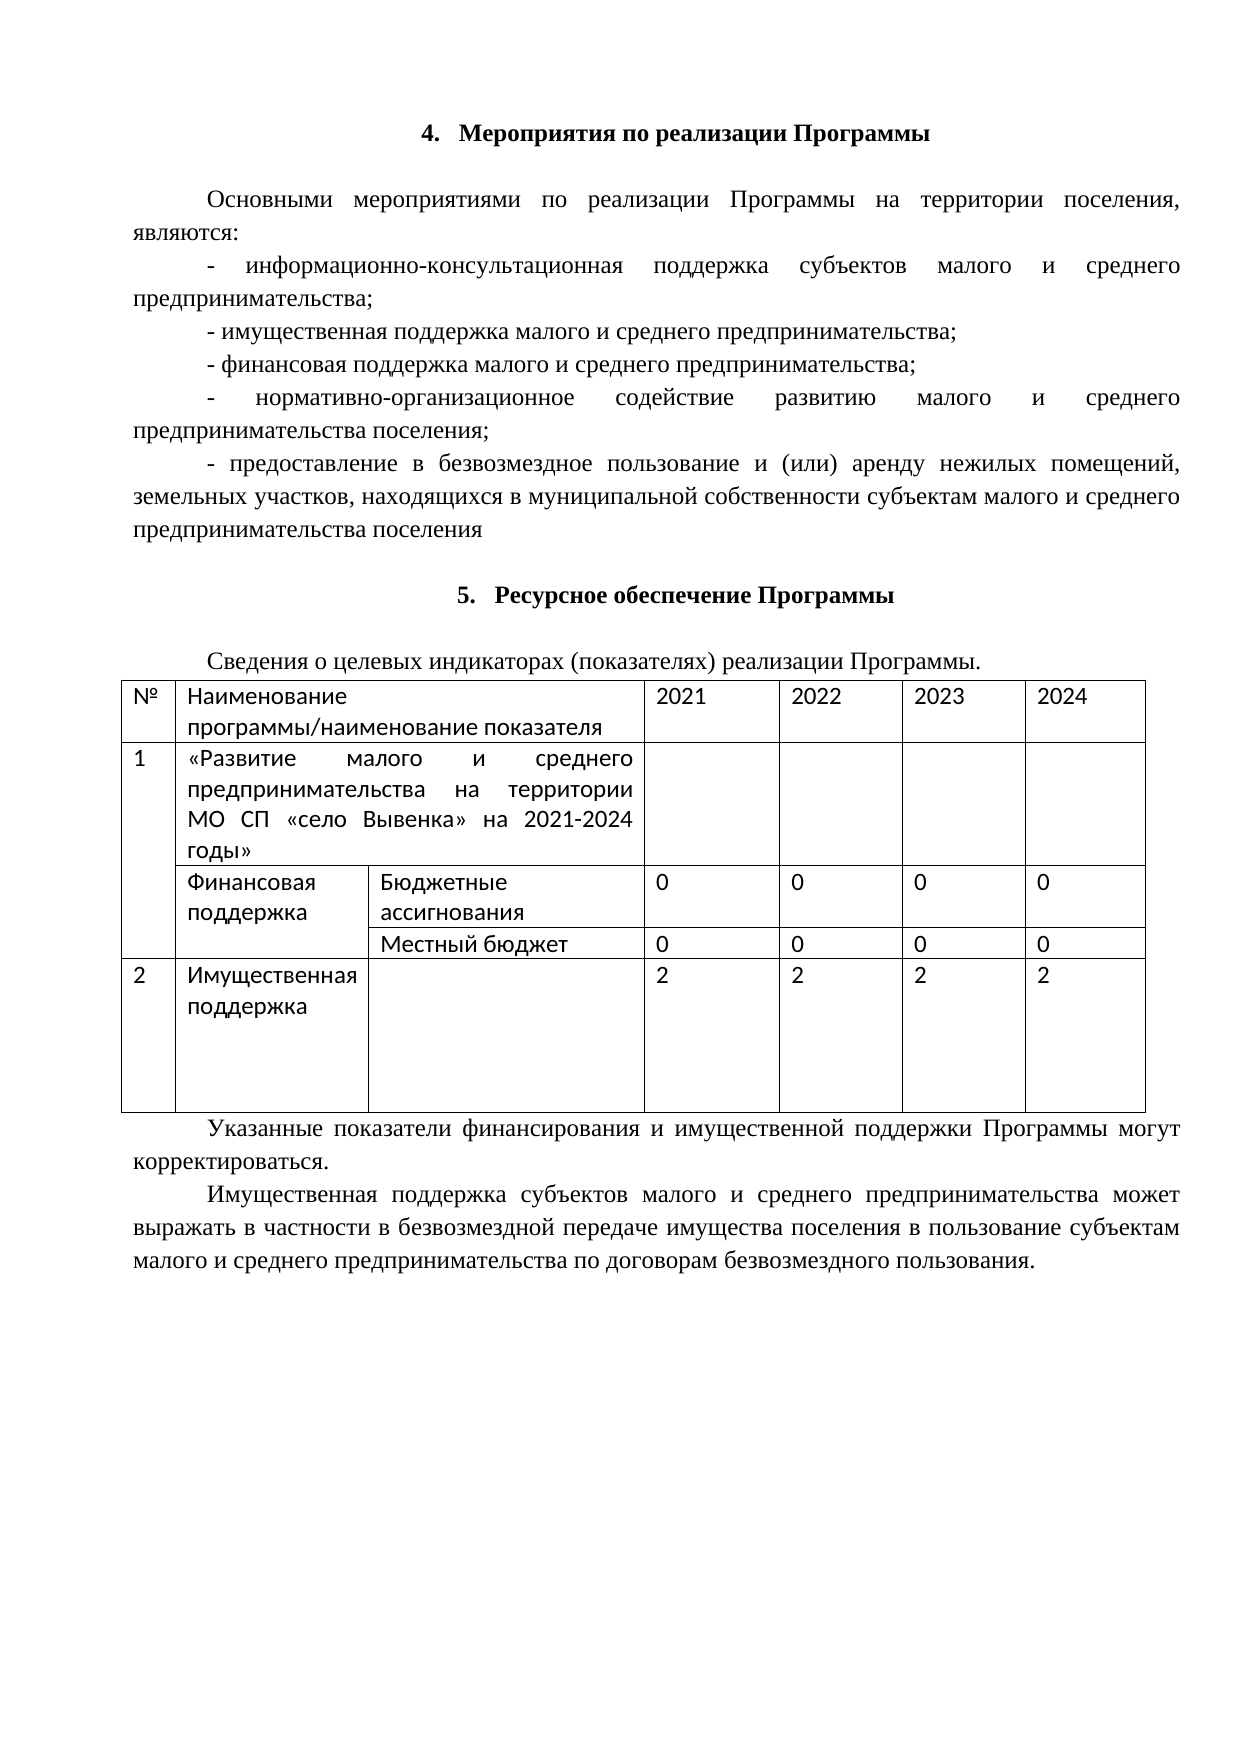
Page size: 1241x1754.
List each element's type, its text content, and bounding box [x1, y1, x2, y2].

table_cell 0 [780, 928, 902, 958]
table_cell Имущественная поддержка [176, 959, 368, 1112]
list Ресурсное обеспечение Программы [170, 580, 1181, 609]
table_cell 0 [780, 866, 902, 927]
text Сведения о целевых индикаторах (показателях) реализации Программы. [133, 646, 1181, 675]
table_header 2023 [903, 681, 1025, 742]
table_header 2024 [1026, 681, 1145, 742]
table_cell 1 [122, 743, 175, 958]
list Мероприятия по реализации Программы [170, 118, 1181, 147]
text - нормативно-организационное содействие развитию малого и среднего предпринимательства поселения; [133, 382, 1181, 444]
text Основными мероприятиями по реализации Программы на территории поселения, являются: [133, 184, 1181, 246]
table_cell 2 [645, 959, 779, 1112]
table_cell 2 [903, 959, 1025, 1112]
text Указанные показатели финансирования и имущественной поддержки Программы могут корректироваться. [133, 1113, 1181, 1175]
table_cell Местный бюджет [369, 928, 644, 958]
table_cell Бюджетные ассигнования [369, 866, 644, 927]
table_cell 0 [645, 866, 779, 927]
table_header Наименование программы/наименование показателя [176, 681, 644, 742]
table_cell «Развитие малого и среднего предпринимательства на территории МО СП «село Вывенка» на 2021-2024 годы» [176, 743, 644, 865]
text - финансовая поддержка малого и среднего предпринимательства; [133, 349, 1181, 378]
table_cell 2 [1026, 959, 1145, 1112]
text - имущественная поддержка малого и среднего предпринимательства; [133, 316, 1181, 345]
text Имущественная поддержка субъектов малого и среднего предпринимательства может выражать в частности в безвозмездной передаче имущества поселения в пользование субъектам малого и среднего предпринимательства по договорам безвозмездного пользования. [133, 1179, 1181, 1274]
table_cell Финансовая поддержка [176, 866, 368, 958]
table_header № [122, 681, 175, 742]
text - информационно-консультационная поддержка субъектов малого и среднего предпринимательства; [133, 250, 1181, 312]
table_cell [1026, 743, 1145, 865]
table_cell 0 [1026, 866, 1145, 927]
table_cell [369, 959, 644, 1112]
table_cell 2 [780, 959, 902, 1112]
table_header 2021 [645, 681, 779, 742]
table_cell 0 [903, 928, 1025, 958]
table_cell 0 [1026, 928, 1145, 958]
table_cell 2 [122, 959, 175, 1112]
text - предоставление в безвозмездное пользование и (или) аренду нежилых помещений, земельных участков, находящихся в муниципальной собственности субъектам малого и среднего предпринимательства поселения [133, 448, 1181, 543]
table_cell [780, 743, 902, 865]
table_header 2022 [780, 681, 902, 742]
table_cell 0 [903, 866, 1025, 927]
table_cell [645, 743, 779, 865]
table_cell [903, 743, 1025, 865]
table_cell 0 [645, 928, 779, 958]
